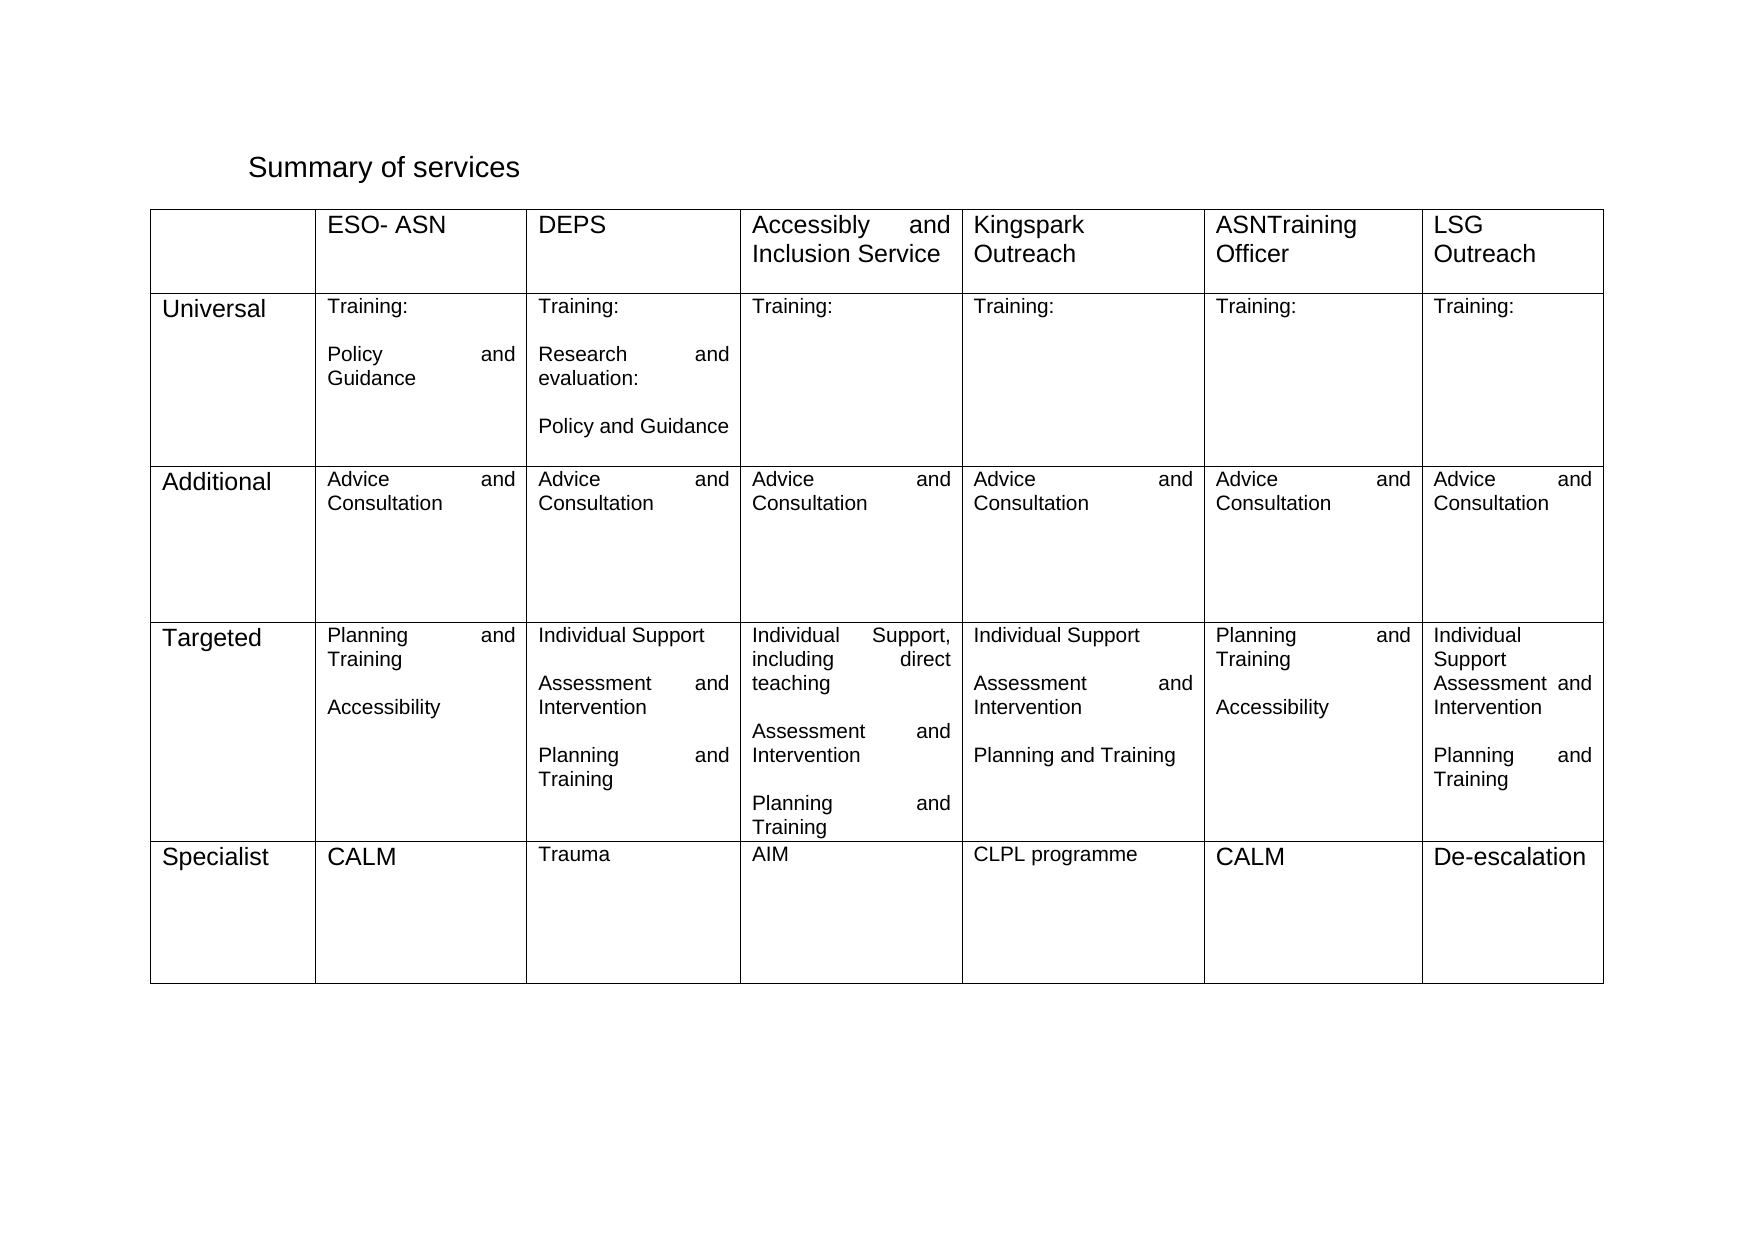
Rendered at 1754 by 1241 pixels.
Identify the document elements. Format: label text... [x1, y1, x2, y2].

table_header Accessibly and Inclusion Service [741, 210, 962, 293]
table_cell CALM [1205, 842, 1422, 983]
table_header DEPS [527, 210, 740, 293]
table_cell Training: [1423, 294, 1603, 466]
table_cell Additional [151, 467, 315, 622]
table_cell Training: Research and evaluation: Policy and Guidance [527, 294, 740, 466]
table_cell Advice and Consultation [1423, 467, 1603, 622]
table_cell Training: Policy and Guidance [316, 294, 526, 466]
table_cell Planning and Training Accessibility [316, 623, 526, 841]
table_cell AIM [741, 842, 962, 983]
table_cell Advice and Consultation [963, 467, 1204, 622]
table_cell Planning and Training Accessibility [1205, 623, 1422, 841]
table_header Kingspark Outreach [963, 210, 1204, 293]
table_cell Individual Support Assessment and Intervention Planning and Training [527, 623, 740, 841]
table_cell Targeted [151, 623, 315, 841]
table_cell Universal [151, 294, 315, 466]
table_cell Individual Support Assessment and Intervention Planning and Training [1423, 623, 1603, 841]
table_cell De-escalation [1423, 842, 1603, 983]
table_header ESO- ASN [316, 210, 526, 293]
table_cell Specialist [151, 842, 315, 983]
table_cell CLPL programme [963, 842, 1204, 983]
table_cell Training: [963, 294, 1204, 466]
table_cell Advice and Consultation [527, 467, 740, 622]
table_cell CALM [316, 842, 526, 983]
table_cell Trauma [527, 842, 740, 983]
table_cell Advice and Consultation [741, 467, 962, 622]
text Summary of services [150, 150, 1604, 183]
table_cell Advice and Consultation [316, 467, 526, 622]
table_cell Advice and Consultation [1205, 467, 1422, 622]
table_header LSG Outreach [1423, 210, 1603, 293]
table_cell Training: [1205, 294, 1422, 466]
table_header ASNTraining Officer [1205, 210, 1422, 293]
table_header [151, 210, 315, 293]
table_cell Training: [741, 294, 962, 466]
table_cell Individual Support Assessment and Intervention Planning and Training [963, 623, 1204, 841]
table_cell Individual Support, including direct teaching Assessment and Intervention Planning and Training [741, 623, 962, 841]
